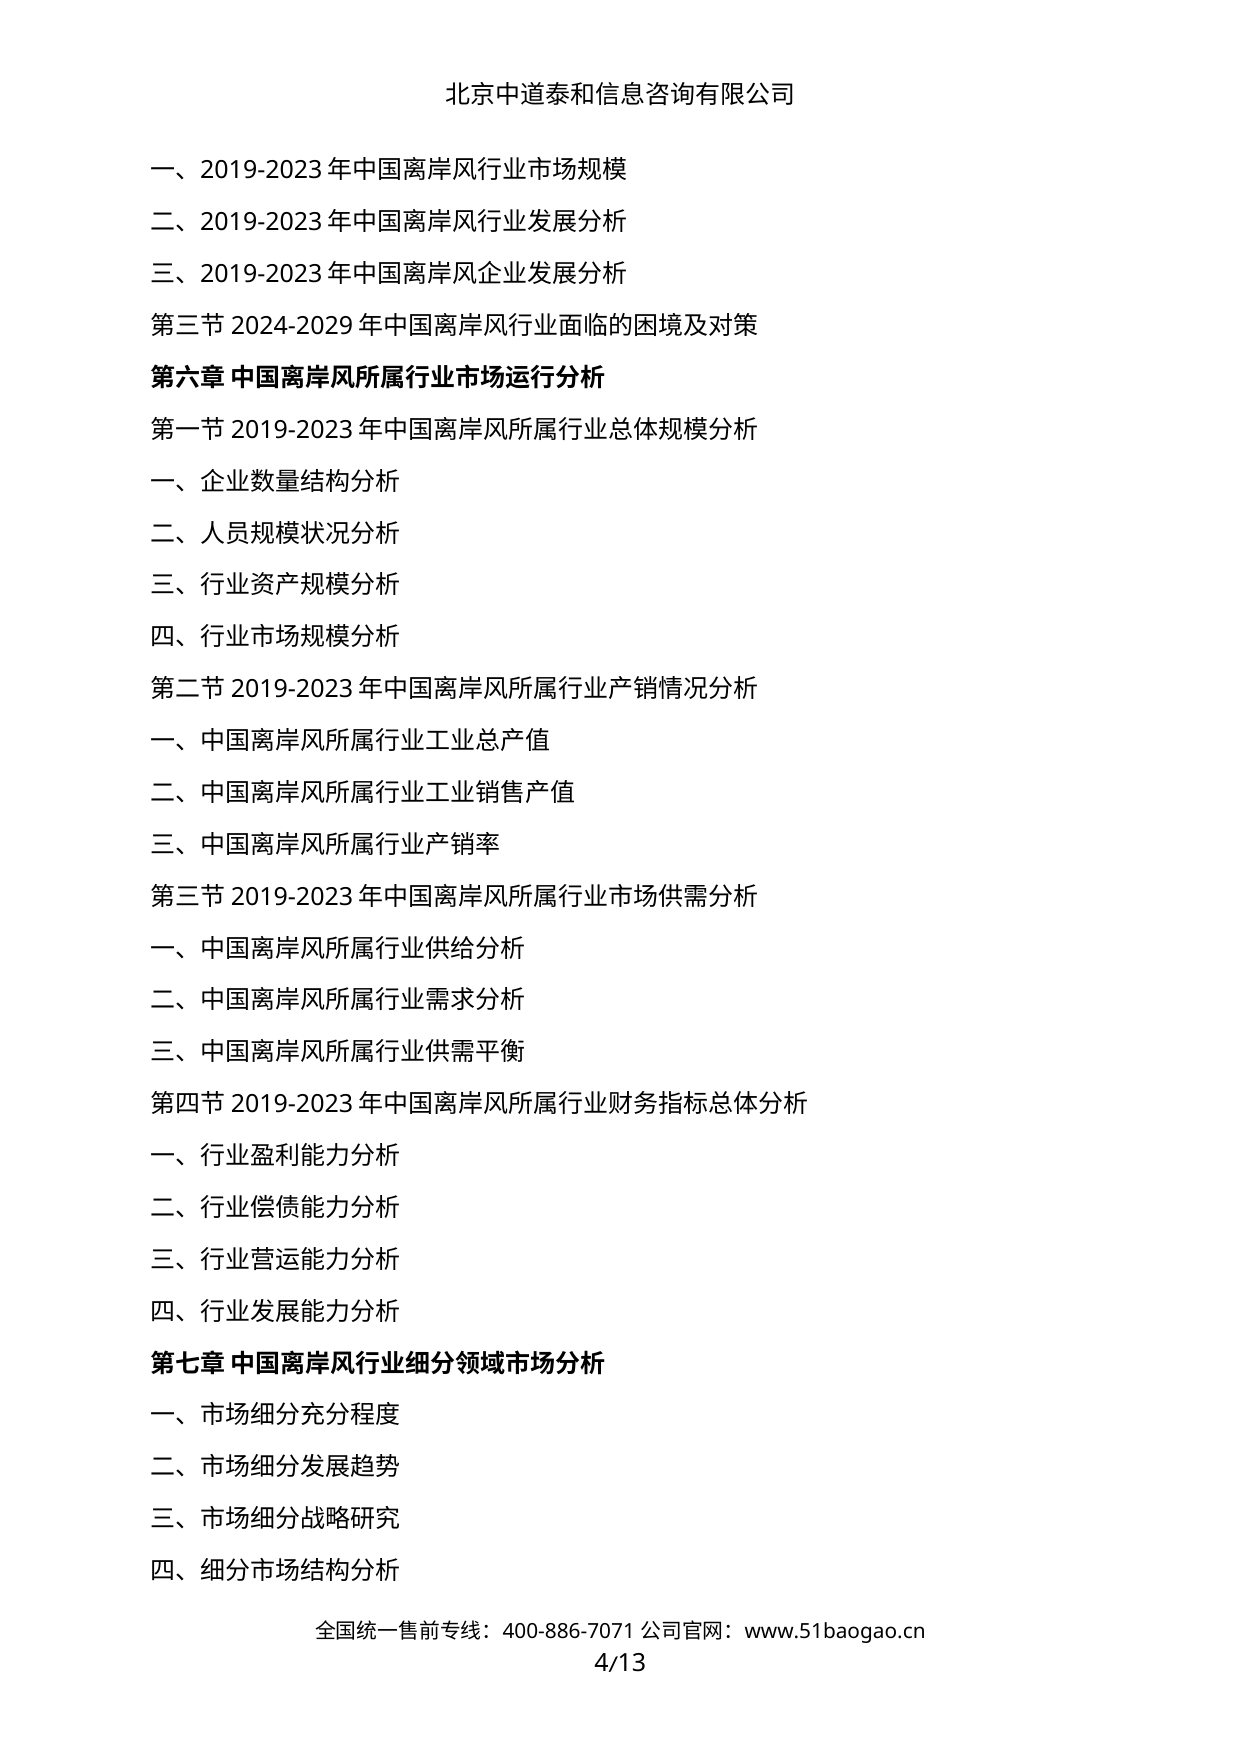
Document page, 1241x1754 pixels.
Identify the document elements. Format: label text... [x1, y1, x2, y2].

text 二、2019-2023年中国离岸风行业发展分析 [150, 202, 1090, 238]
text 第六章 中国离岸风所属行业市场运行分析 [150, 357, 1090, 394]
text 一、2019-2023年中国离岸风行业市场规模 [150, 150, 1090, 186]
text 一、市场细分充分程度 [150, 1395, 1090, 1431]
text 二、中国离岸风所属行业工业销售产值 [150, 772, 1090, 809]
text 第二节 2019-2023年中国离岸风所属行业产销情况分析 [150, 669, 1090, 705]
text 一、中国离岸风所属行业供给分析 [150, 928, 1090, 964]
text 二、市场细分发展趋势 [150, 1447, 1090, 1483]
text 三、市场细分战略研究 [150, 1499, 1090, 1535]
text 三、2019-2023年中国离岸风企业发展分析 [150, 254, 1090, 290]
text 一、中国离岸风所属行业工业总产值 [150, 721, 1090, 757]
text 三、行业营运能力分析 [150, 1239, 1090, 1276]
text 三、行业资产规模分析 [150, 565, 1090, 601]
text 三、中国离岸风所属行业供需平衡 [150, 1032, 1090, 1068]
text 一、行业盈利能力分析 [150, 1136, 1090, 1172]
text 一、企业数量结构分析 [150, 461, 1090, 497]
text 四、行业市场规模分析 [150, 617, 1090, 653]
text 二、行业偿债能力分析 [150, 1187, 1090, 1224]
text 四、行业发展能力分析 [150, 1291, 1090, 1327]
text 三、中国离岸风所属行业产销率 [150, 824, 1090, 861]
text 第三节 2019-2023年中国离岸风所属行业市场供需分析 [150, 876, 1090, 912]
text 第七章 中国离岸风行业细分领域市场分析 [150, 1343, 1090, 1379]
text 第一节 2019-2023年中国离岸风所属行业总体规模分析 [150, 409, 1090, 446]
text 第四节 2019-2023年中国离岸风所属行业财务指标总体分析 [150, 1084, 1090, 1120]
text 第三节 2024-2029年中国离岸风行业面临的困境及对策 [150, 306, 1090, 342]
text 二、中国离岸风所属行业需求分析 [150, 980, 1090, 1016]
text 二、人员规模状况分析 [150, 513, 1090, 549]
text 四、细分市场结构分析 [150, 1551, 1090, 1587]
